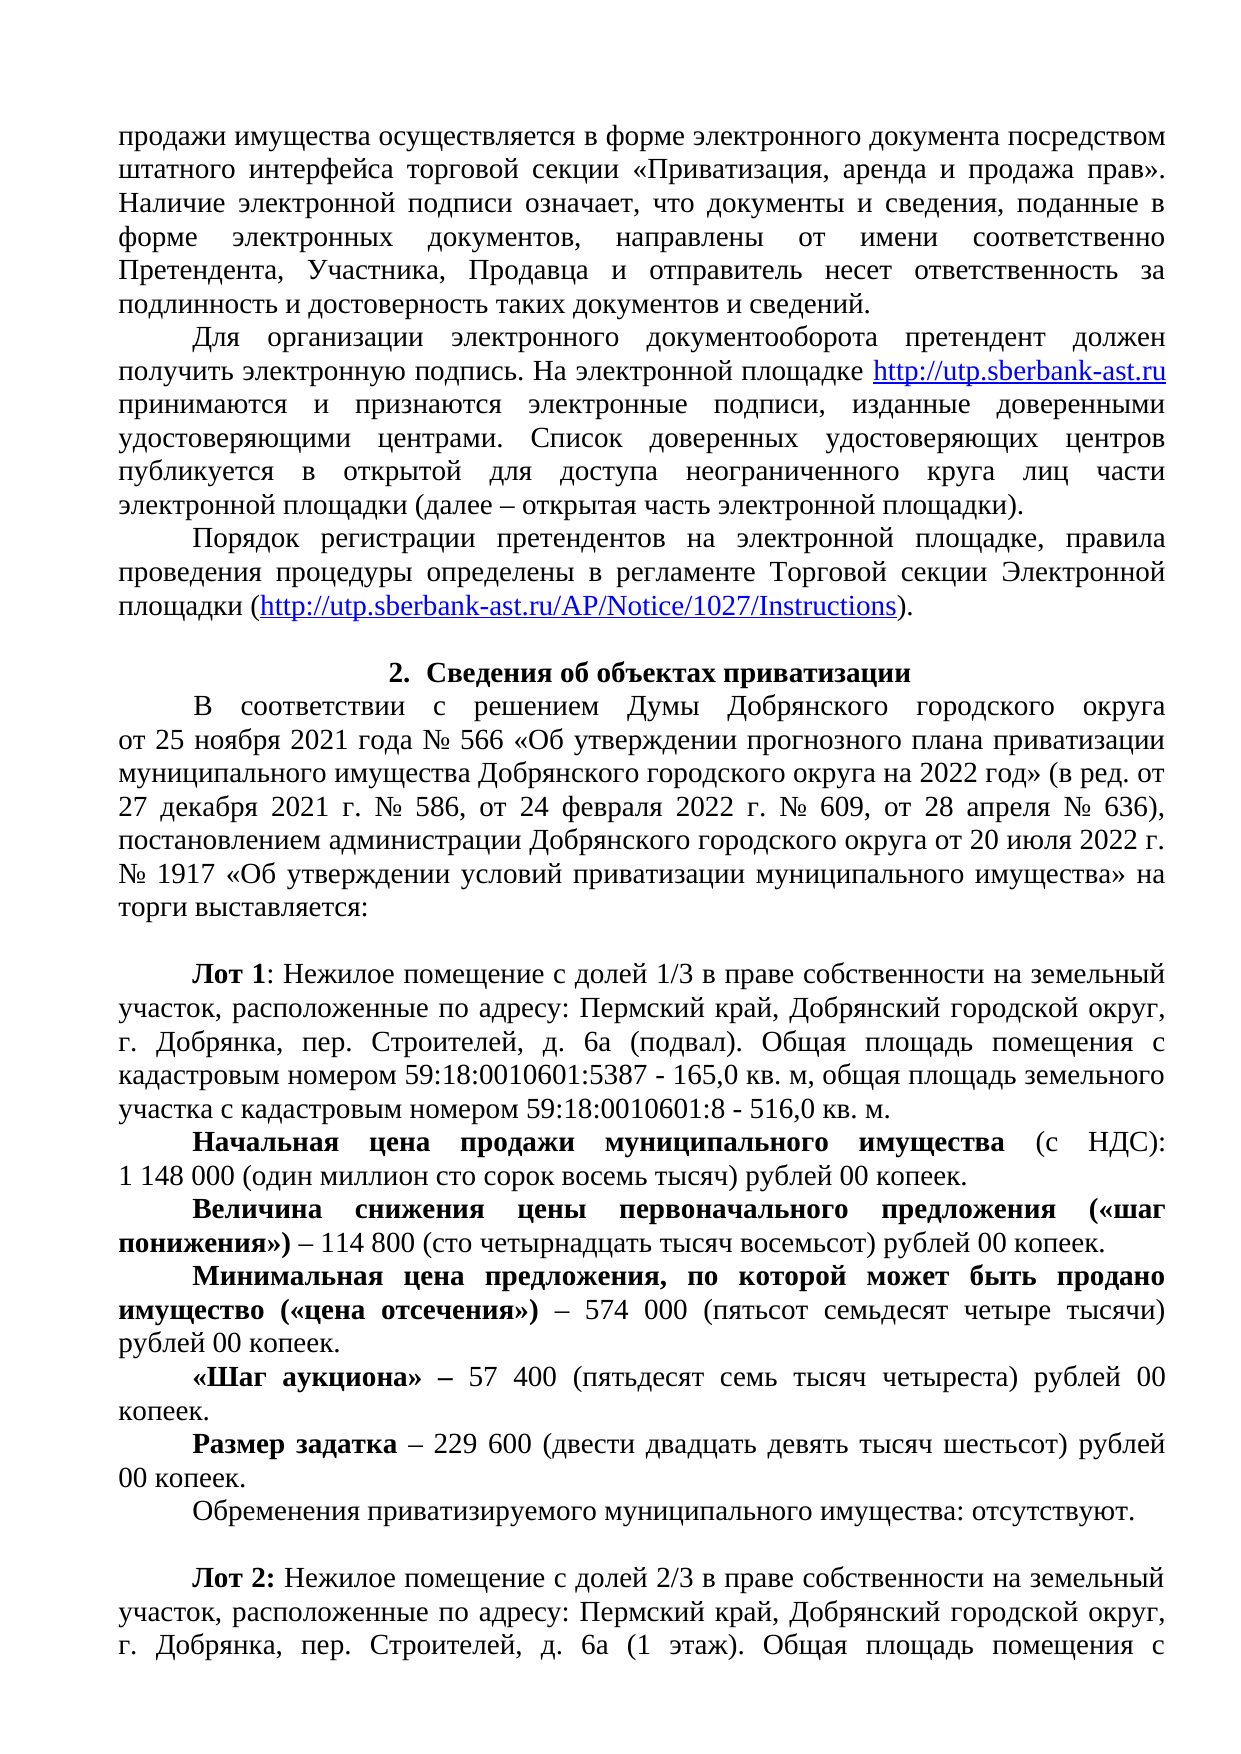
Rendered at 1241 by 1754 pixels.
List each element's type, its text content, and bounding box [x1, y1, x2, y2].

list Сведения об объектах приватизации [133, 655, 1166, 688]
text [118, 1560, 1166, 1661]
text Размер задатка – 229 600 (двести двадцать девять тысяч шестьсот) рублей 00 копеек. [118, 1426, 1166, 1493]
text В соответствии с решением Думы Добрянского городского округа от 25 ноября 2021 года № 566 «Об утверждении прогнозного плана приватизации муниципального имущества Добрянского городского округа на 2022 год» (в ред. от 27 декабря 2021 г. № 586, от 24 февраля 2022 г. № 609, от 28 апреля № 636), постановлением администрации Добрянского городского округа от 20 июля 2022 г. № 1917 «Об утверждении условий приватизации муниципального имущества» на торги выставляется: [118, 688, 1166, 923]
text Для организации электронного документооборота претендент должен получить электронную подпись. На электронной площадке http://utp.sberbank-ast.ru принимаются и признаются электронные подписи, изданные доверенными удостоверяющими центрами. Список доверенных удостоверяющих центров публикуется в открытой для доступа неограниченного круга лиц части электронной площадки (далее – открытая часть электронной площадки). [118, 319, 1166, 521]
text Минимальная цена предложения, по которой может быть продано имущество («цена отсечения») – 574 000 (пятьсот семьдесят четыре тысячи) рублей 00 копеек. [118, 1258, 1166, 1359]
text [118, 118, 1166, 319]
text Лот 1: Нежилое помещение с долей 1/3 в праве собственности на земельный участок, расположенные по адресу: Пермский край, Добрянский городской округ, г. Добрянка, пер. Строителей, д. 6а (подвал). Общая площадь помещения с кадастровым номером 59:18:0010601:5387 - 165,0 кв. м, общая площадь земельного участка с кадастровым номером 59:18:0010601:8 - 516,0 кв. м. [118, 957, 1166, 1124]
text «Шаг аукциона» – 57 400 (пятьдесят семь тысяч четыреста) рублей 00 копеек. [118, 1359, 1166, 1426]
text Величина снижения цены первоначального предложения («шаг понижения») – 114 800 (сто четырнадцать тысяч восемьсот) рублей 00 копеек. [118, 1191, 1166, 1258]
text Обременения приватизируемого муниципального имущества: отсутствуют. [118, 1493, 1166, 1527]
text Порядок регистрации претендентов на электронной площадке, правила проведения процедуры определены в регламенте Торговой секции Электронной площадки (http://utp.sberbank-ast.ru/AP/Notice/1027/Instructions). [118, 521, 1166, 621]
text Начальная цена продажи муниципального имущества (с НДС): 1 148 000 (один миллион сто сорок восемь тысяч) рублей 00 копеек. [118, 1124, 1166, 1191]
